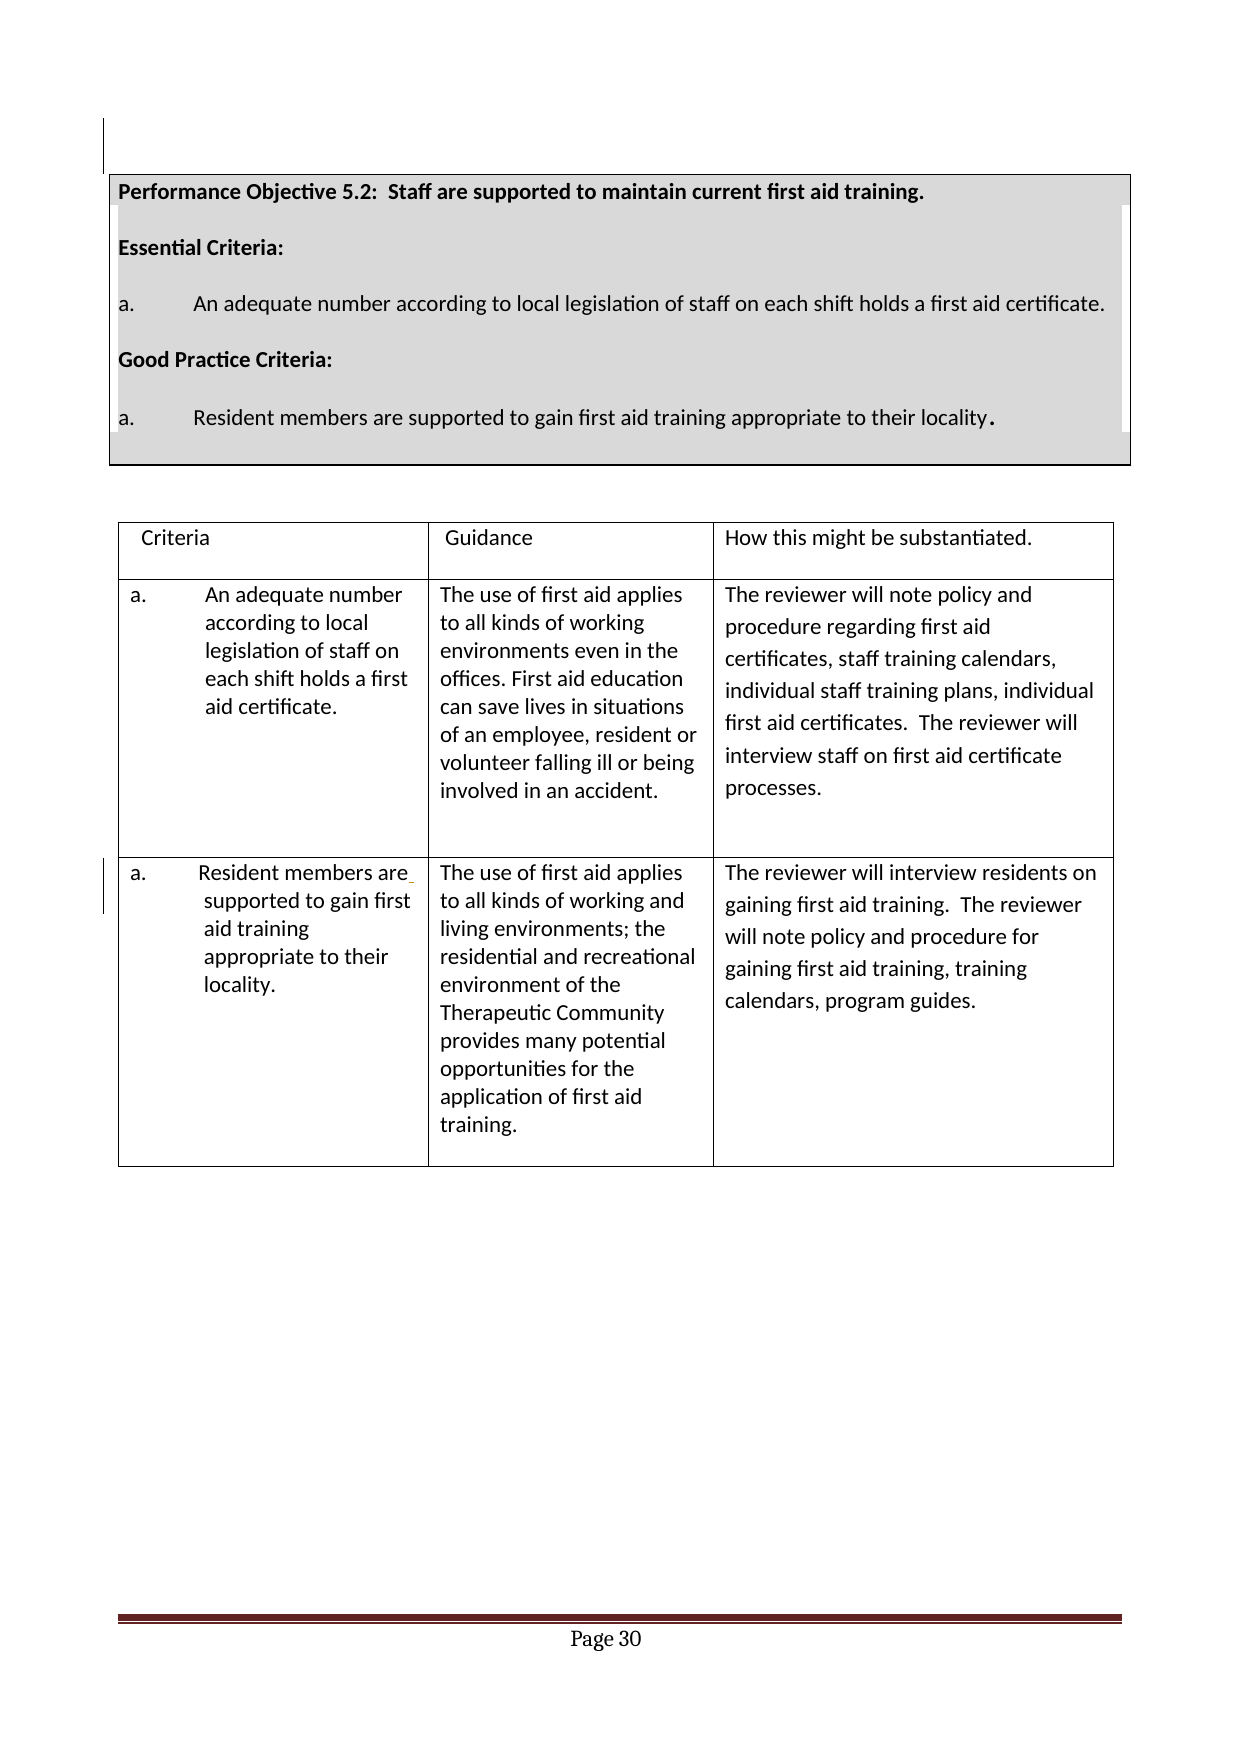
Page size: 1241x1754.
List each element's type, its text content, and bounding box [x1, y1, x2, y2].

table_header How this might be substantiated. [714, 523, 1113, 579]
table_cell The use of first aid applies to all kinds of working and living environments; the residential and recreational environment of the Therapeutic Community provides many potential opportunities for the application of first aid training. [429, 858, 713, 1166]
table_cell a. Resident members aresupported to gain first aid training appropriate to their locality. [119, 858, 428, 1166]
table_cell An adequate number according to local legislation of staff on each shift holds a first aid certificate. [119, 580, 428, 857]
table_cell The reviewer will interview residents on gaining first aid training. The reviewer will note policy and procedure for gaining first aid training, training calendars, program guides. [714, 858, 1113, 1166]
table_cell The reviewer will note policy and procedure regarding first aid certificates, staff training calendars, individual staff training plans, individual first aid certificates. The reviewer will interview staff on first aid certificate processes. [714, 580, 1113, 857]
table_cell The use of first aid applies to all kinds of working environments even in the offices. First aid education can save lives in situations of an employee, resident or volunteer falling ill or being involved in an accident. [429, 580, 713, 857]
table_header Guidance [429, 523, 713, 579]
text a. An adequate number according to local legislation of staff on each shift holds a first aid certificate. [118, 289, 1122, 317]
table_header Criteria [119, 523, 428, 579]
text a. Resident members are supported to gain first aid training appropriate to their locality. [118, 401, 1122, 429]
text Performance Objective 5.2: Staff are supported to maintain current first aid training. [110, 175, 1130, 205]
text Good Practice Criteria: [118, 345, 1122, 373]
text Essential Criteria: [118, 233, 1122, 261]
